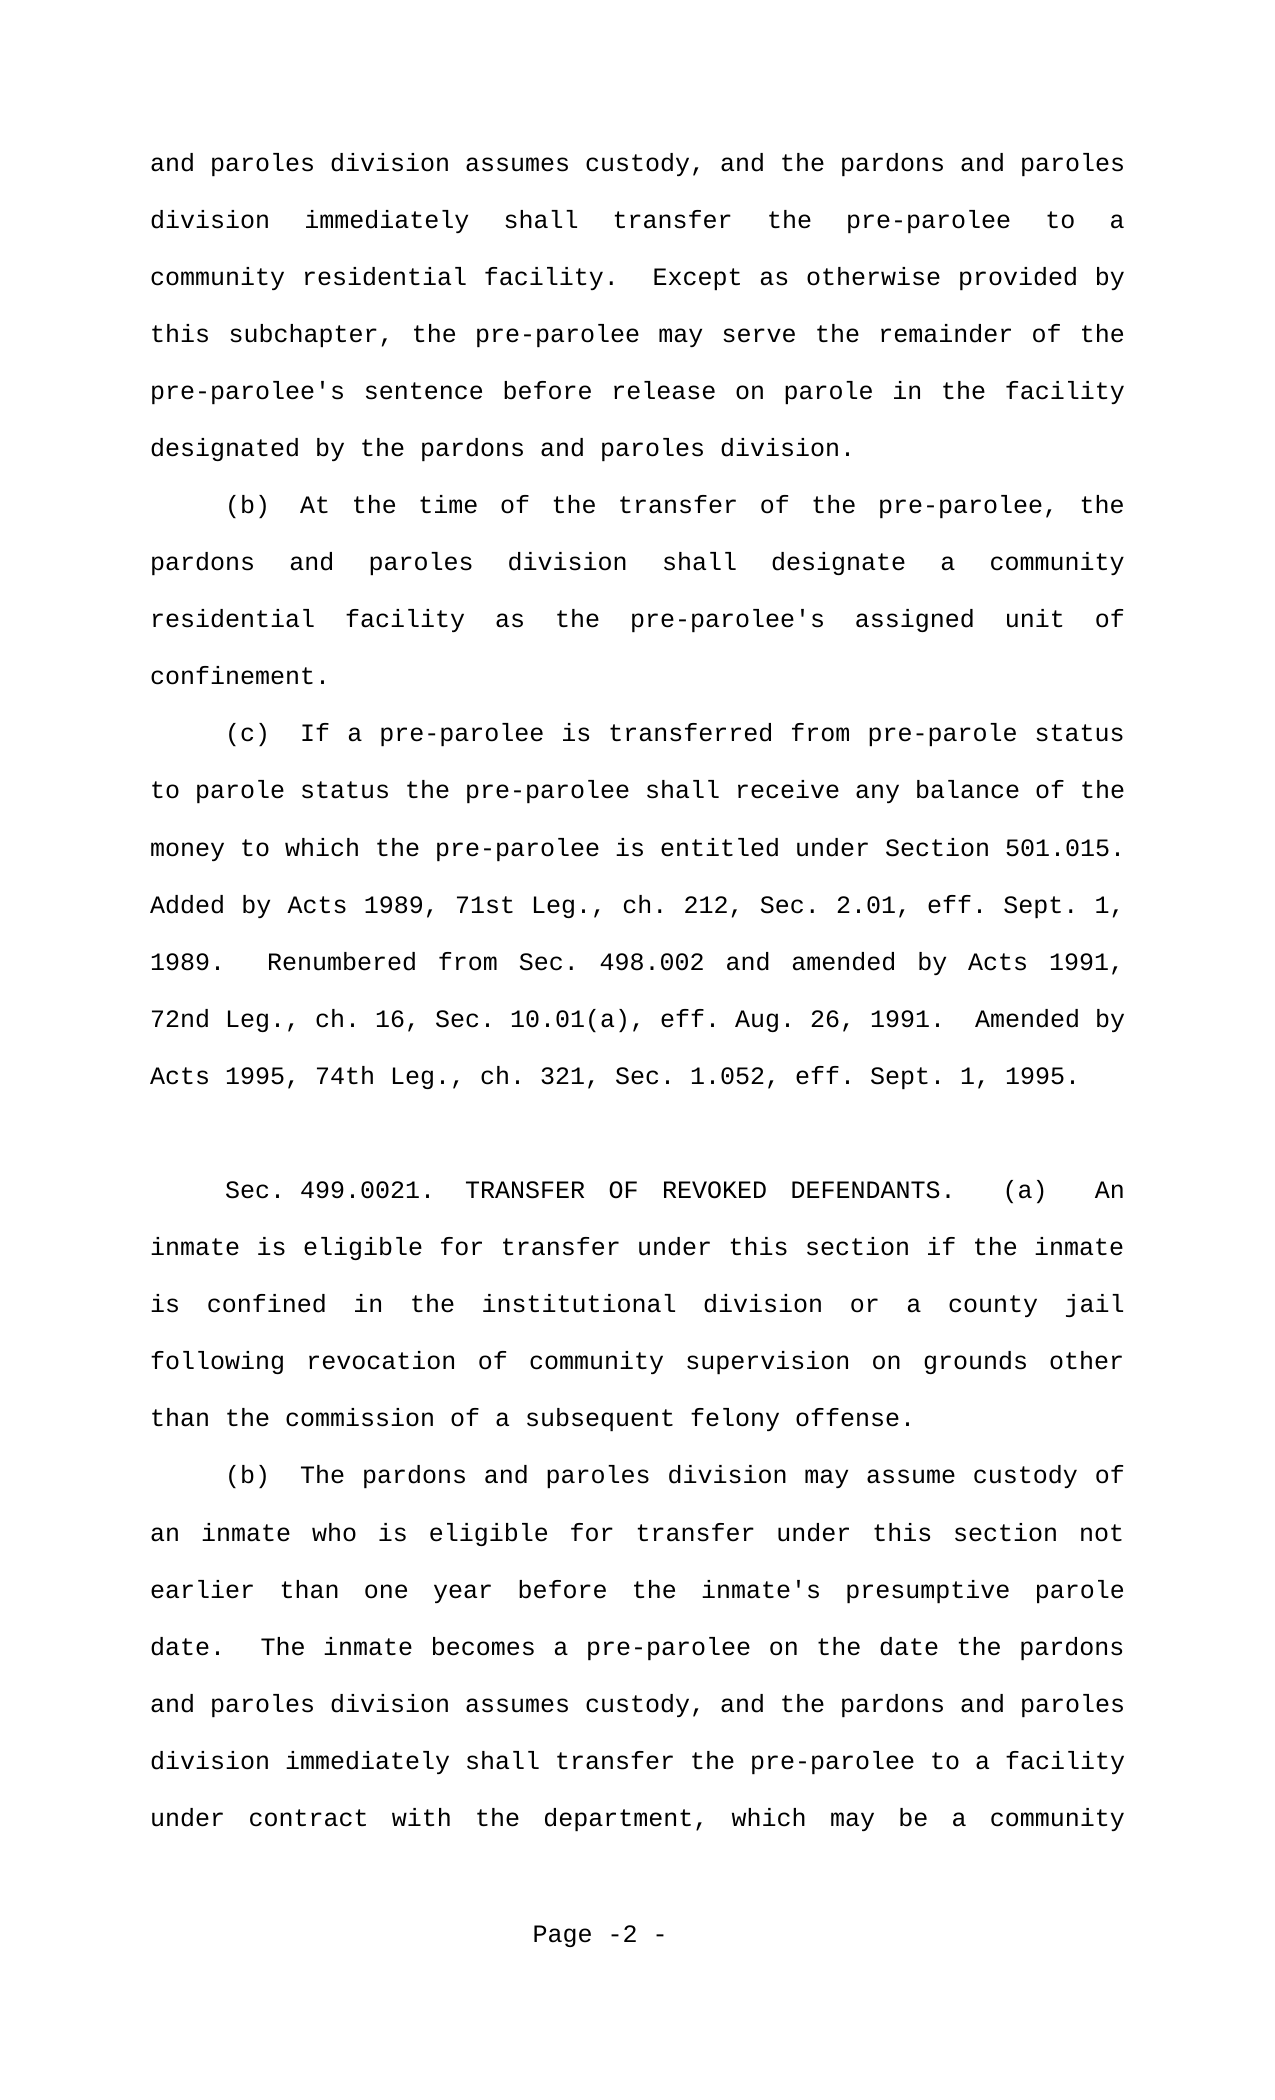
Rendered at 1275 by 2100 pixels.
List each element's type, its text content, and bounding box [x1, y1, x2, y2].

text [150, 150, 1125, 464]
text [150, 1463, 1125, 1834]
text (c) If a pre-parolee is transferred from pre-parole status to parole status the pre-parolee shall receive any balance of the money to which the pre-parolee is entitled under Section 501.015. [150, 721, 1125, 863]
text (b) At the time of the transfer of the pre-parolee, the pardons and paroles division shall designate a community residential facility as the pre-parolee's assigned unit of confinement. [150, 492, 1125, 692]
text Sec. 499.0021. TRANSFER OF REVOKED DEFENDANTS. (a) An inmate is eligible for transfer under this section if the inmate is confined in the institutional division or a county jail following revocation of community supervision on grounds other than the commission of a subsequent felony offense. [150, 1177, 1125, 1434]
text Added by Acts 1989, 71st Leg., ch. 212, Sec. 2.01, eff. Sept. 1, 1989. Renumbered from Sec. 498.002 and amended by Acts 1991, 72nd Leg., ch. 16, Sec. 10.01(a), eff. Aug. 26, 1991. Amended by Acts 1995, 74th Leg., ch. 321, Sec. 1.052, eff. Sept. 1, 1995. [150, 892, 1125, 1092]
